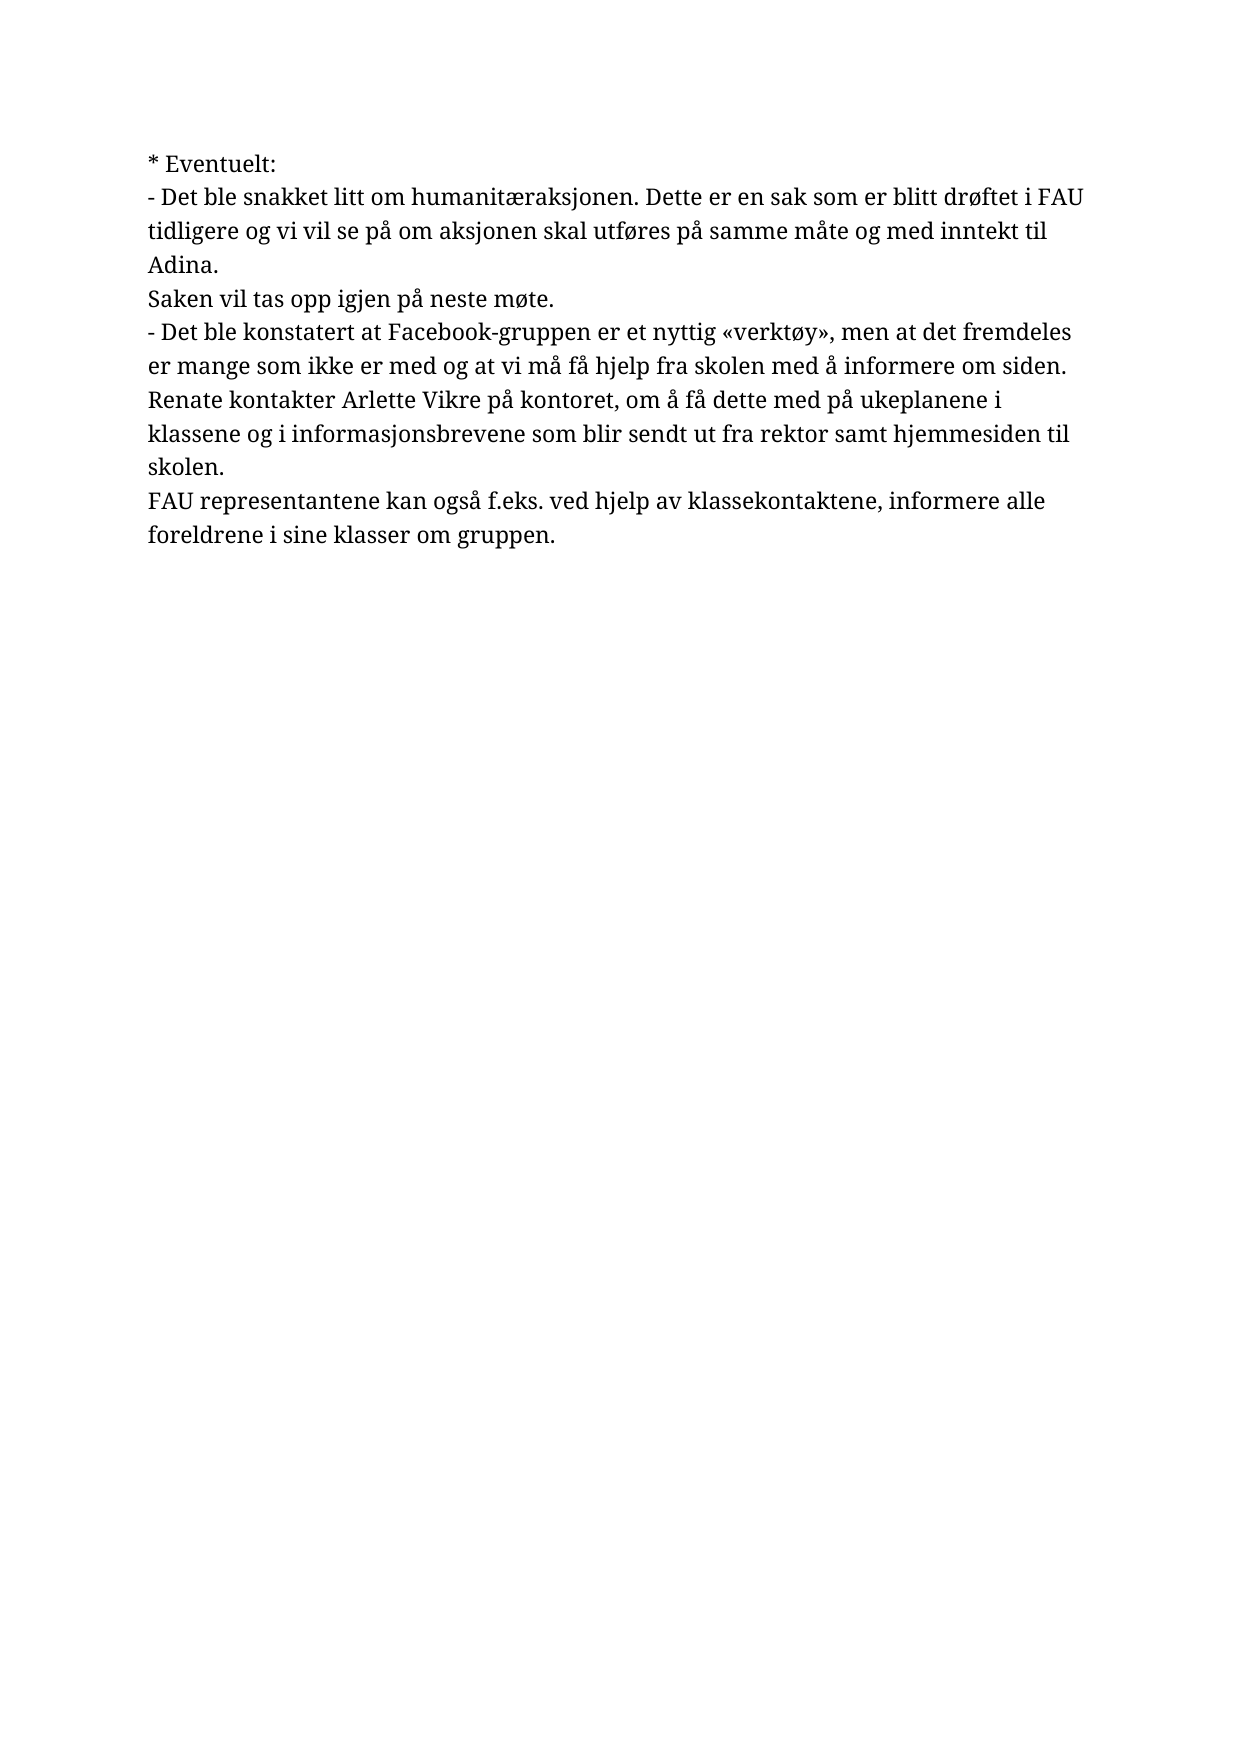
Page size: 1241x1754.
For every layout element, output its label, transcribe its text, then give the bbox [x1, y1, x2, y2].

text * Eventuelt: - Det ble snakket litt om humanitæraksjonen. Dette er en sak som er blitt drøftet i FAU tidligere og vi vil se på om aksjonen skal utføres på samme måte og med inntekt til Adina. Saken vil tas opp igjen på neste møte. - Det ble konstatert at Facebook-gruppen er et nyttig «verktøy», men at det fremdeles er mange som ikke er med og at vi må få hjelp fra skolen med å informere om siden. Renate kontakter Arlette Vikre på kontoret, om å få dette med på ukeplanene i klassene og i informasjonsbrevene som blir sendt ut fra rektor samt hjemmesiden til skolen. FAU representantene kan også f.eks. ved hjelp av klassekontaktene, informere alle foreldrene i sine klasser om gruppen. [148, 148, 1093, 550]
